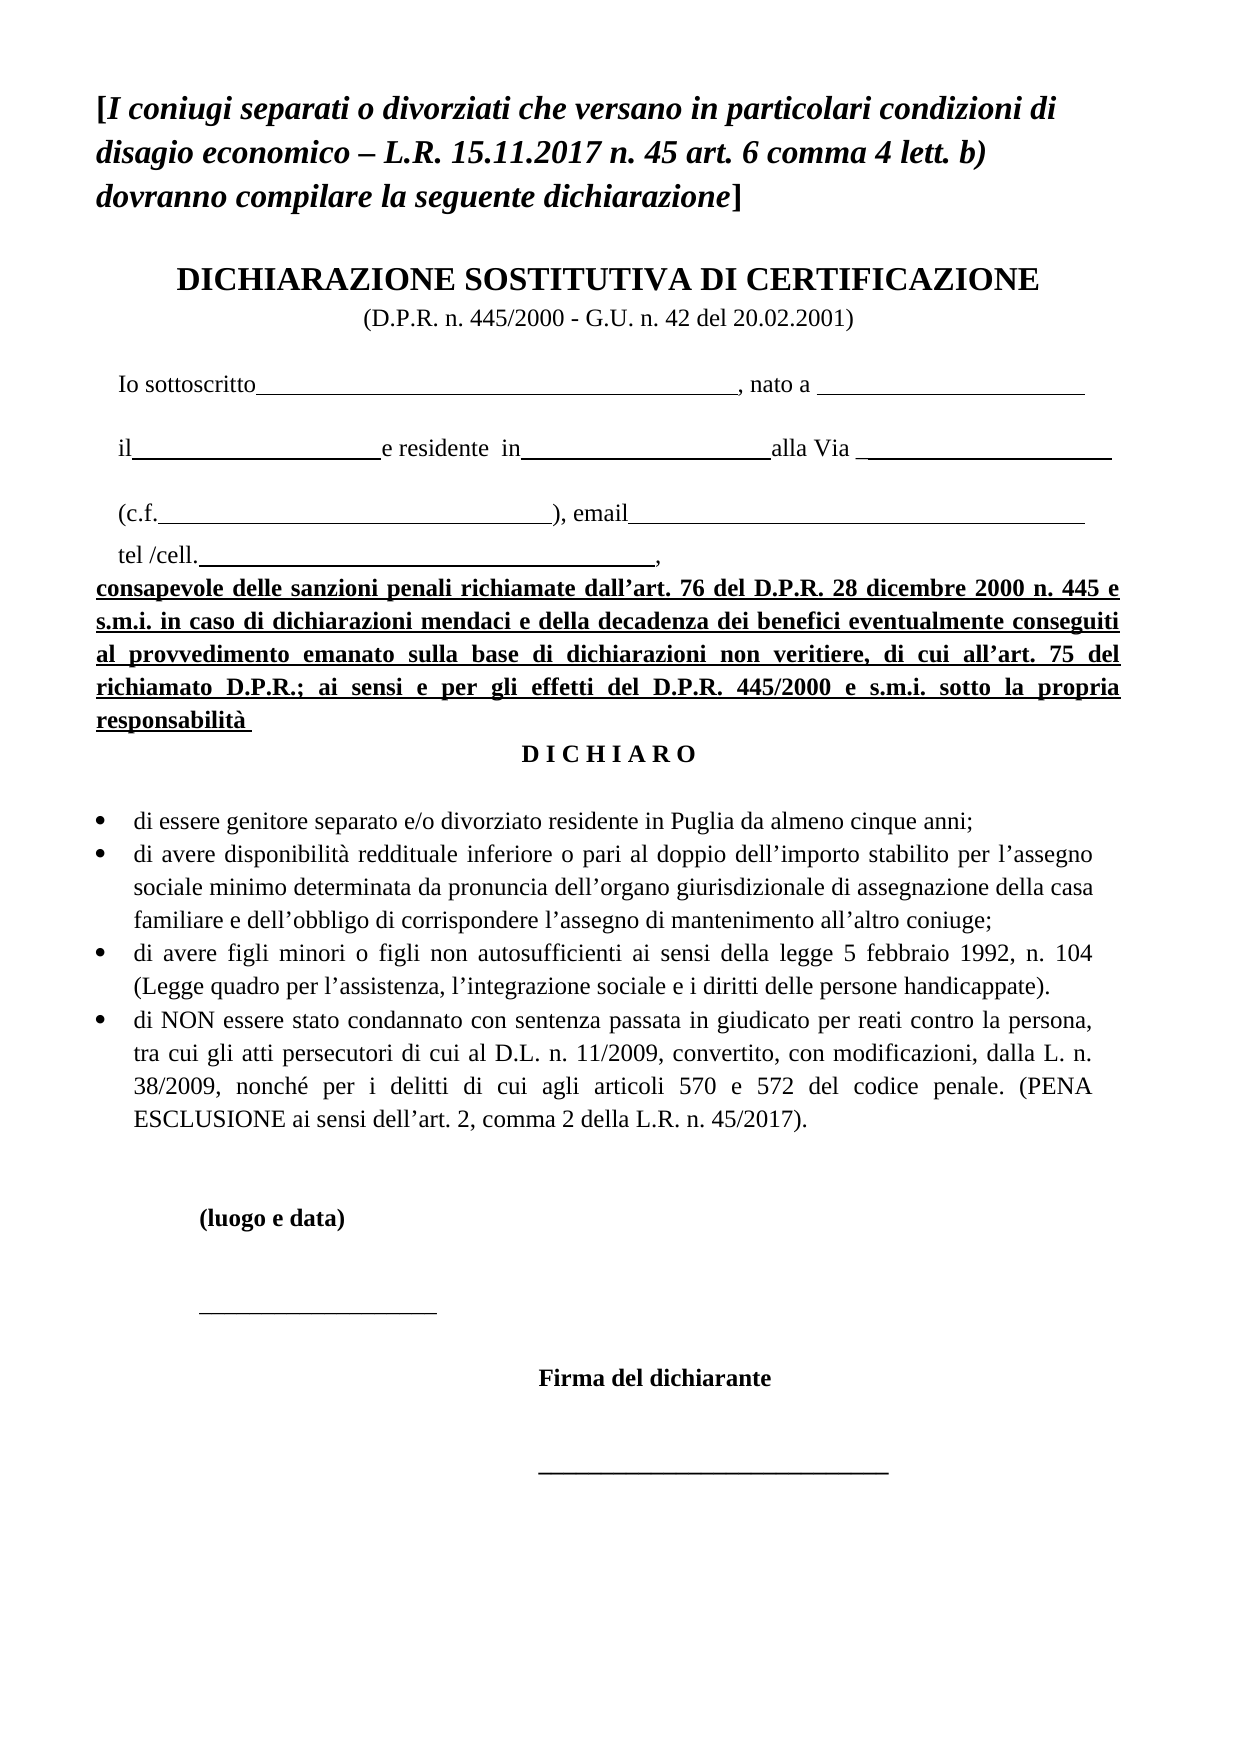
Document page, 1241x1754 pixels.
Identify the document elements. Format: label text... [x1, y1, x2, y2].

text il e residente in alla Via _ [118, 433, 1123, 462]
text Io sottoscritto , nato a [118, 369, 1123, 397]
text consapevole delle sanzioni penali richiamate dall’art. 76 del D.P.R. 28 dicembre 2000 n. 445 e s.m.i. in caso di dichiarazioni mendaci e della decadenza dei benefici eventualmente conseguiti al provvedimento emanato sulla base di dichiarazioni non veritiere, di cui all’art. 75 del richiamato D.P.R.; ai sensi e per gli effetti del D.P.R. 445/2000 e s.m.i. sotto la propria responsabilità [96, 666, 1121, 697]
list di NON essere stato condannato con sentenza passata in giudicato per reati contro la persona, tra cui gli atti persecutori di cui al D.L. n. 11/2009, convertito, con modificazioni, dalla L. n. 38/2009, nonché per i delitti di cui agli articoli 570 e 572 del codice penale. (PENA ESCLUSIONE ai sensi dell’art. 2, comma 2 della L.R. n. 45/2017). [96, 1005, 1094, 1132]
text DICHIARAZIONE SOSTITUTIVA DI CERTIFICAZIONE [96, 259, 1121, 297]
text ____________________________ [494, 1448, 1123, 1477]
text ___________________ [199, 1288, 1123, 1316]
text (luogo e data) [199, 1203, 1123, 1232]
list di avere figli minori o figli non autosufficienti ai sensi della legge 5 febbraio 1992, n. 104 (Legge quadro per l’assistenza, l’integrazione sociale e i diritti delle persone handicappate). [96, 938, 1094, 1000]
text (c.f. ), email , [118, 498, 1068, 527]
list di avere disponibilità reddituale inferiore o pari al doppio dell’importo stabilito per l’assegno sociale minimo determinata da pronuncia dell’organo giurisdizionale di assegnazione della casa familiare e dell’obbligo di corrispondere l’assegno di mantenimento all’altro coniuge; [96, 839, 1094, 934]
text consapevole delle sanzioni penali richiamate dall’art. 76 del D.P.R. 28 dicembre 2000 n. 445 e s.m.i. in caso di dichiarazioni mendaci e della decadenza dei benefici eventualmente conseguiti al provvedimento emanato sulla base di dichiarazioni non veritiere, di cui all’art. 75 del richiamato D.P.R.; ai sensi e per gli effetti del D.P.R. 445/2000 e s.m.i. sotto la propria responsabilità [96, 573, 1121, 664]
text Firma del dichiarante [494, 1363, 1123, 1392]
text (D.P.R. n. 445/2000 - G.U. n. 42 del 20.02.2001) [96, 303, 1121, 332]
text consapevole delle sanzioni penali richiamate dall’art. 76 del D.P.R. 28 dicembre 2000 n. 445 e s.m.i. in caso di dichiarazioni mendaci e della decadenza dei benefici eventualmente conseguiti al provvedimento emanato sulla base di dichiarazioni non veritiere, di cui all’art. 75 del richiamato D.P.R.; ai sensi e per gli effetti del D.P.R. 445/2000 e s.m.i. sotto la propria responsabilità [96, 699, 1121, 734]
list di essere genitore separato e/o divorziato residente in Puglia da almeno cinque anni; [96, 806, 1101, 834]
text [I coniugi separati o divorziati che versano in particolari condizioni di disagio economico – L.R. 15.11.2017 n. 45 art. 6 comma 4 lett. b) dovranno compilare la seguente dichiarazione] [96, 89, 1123, 215]
text D I C H I A R O [96, 739, 1121, 768]
text tel /cell. , [118, 540, 1068, 569]
